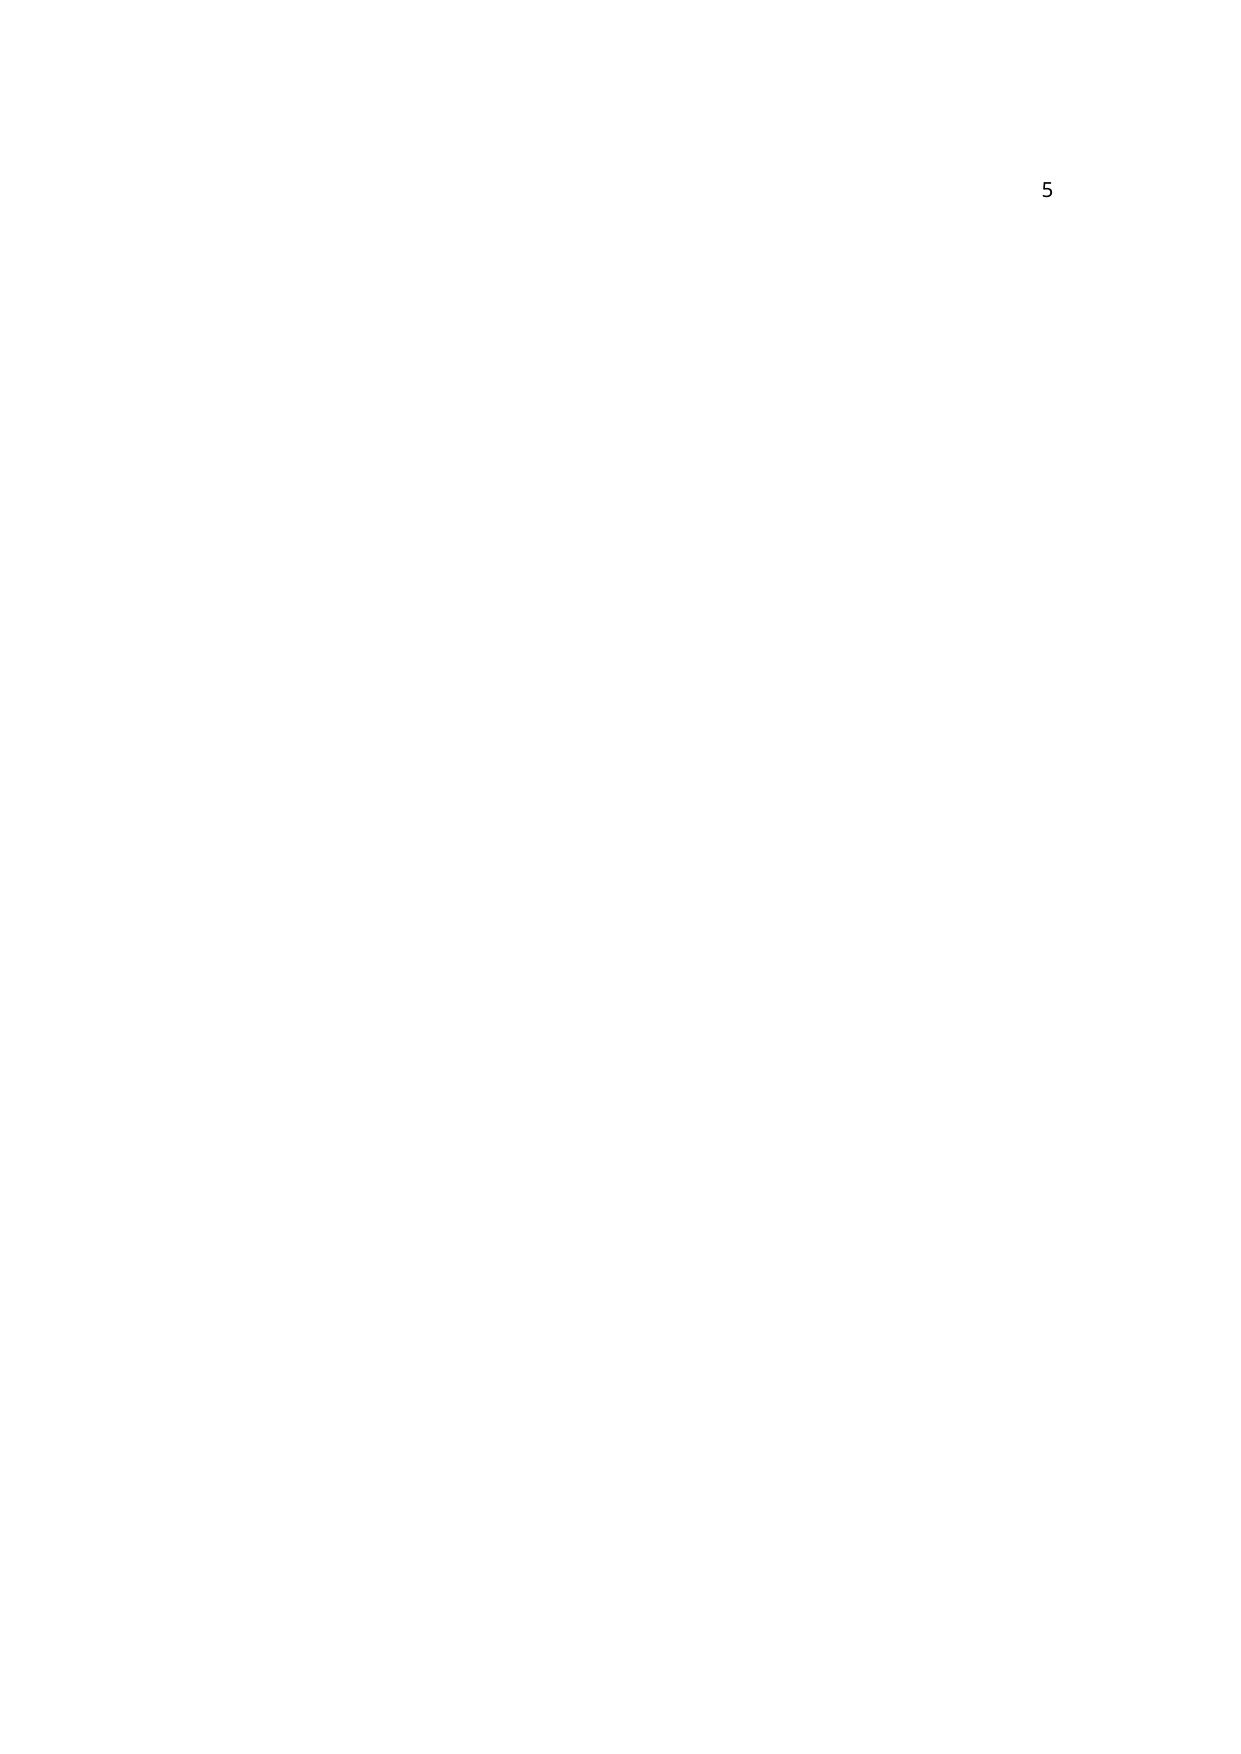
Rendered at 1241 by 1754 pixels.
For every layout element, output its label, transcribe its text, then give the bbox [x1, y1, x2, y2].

text 5 [175, 175, 1053, 203]
